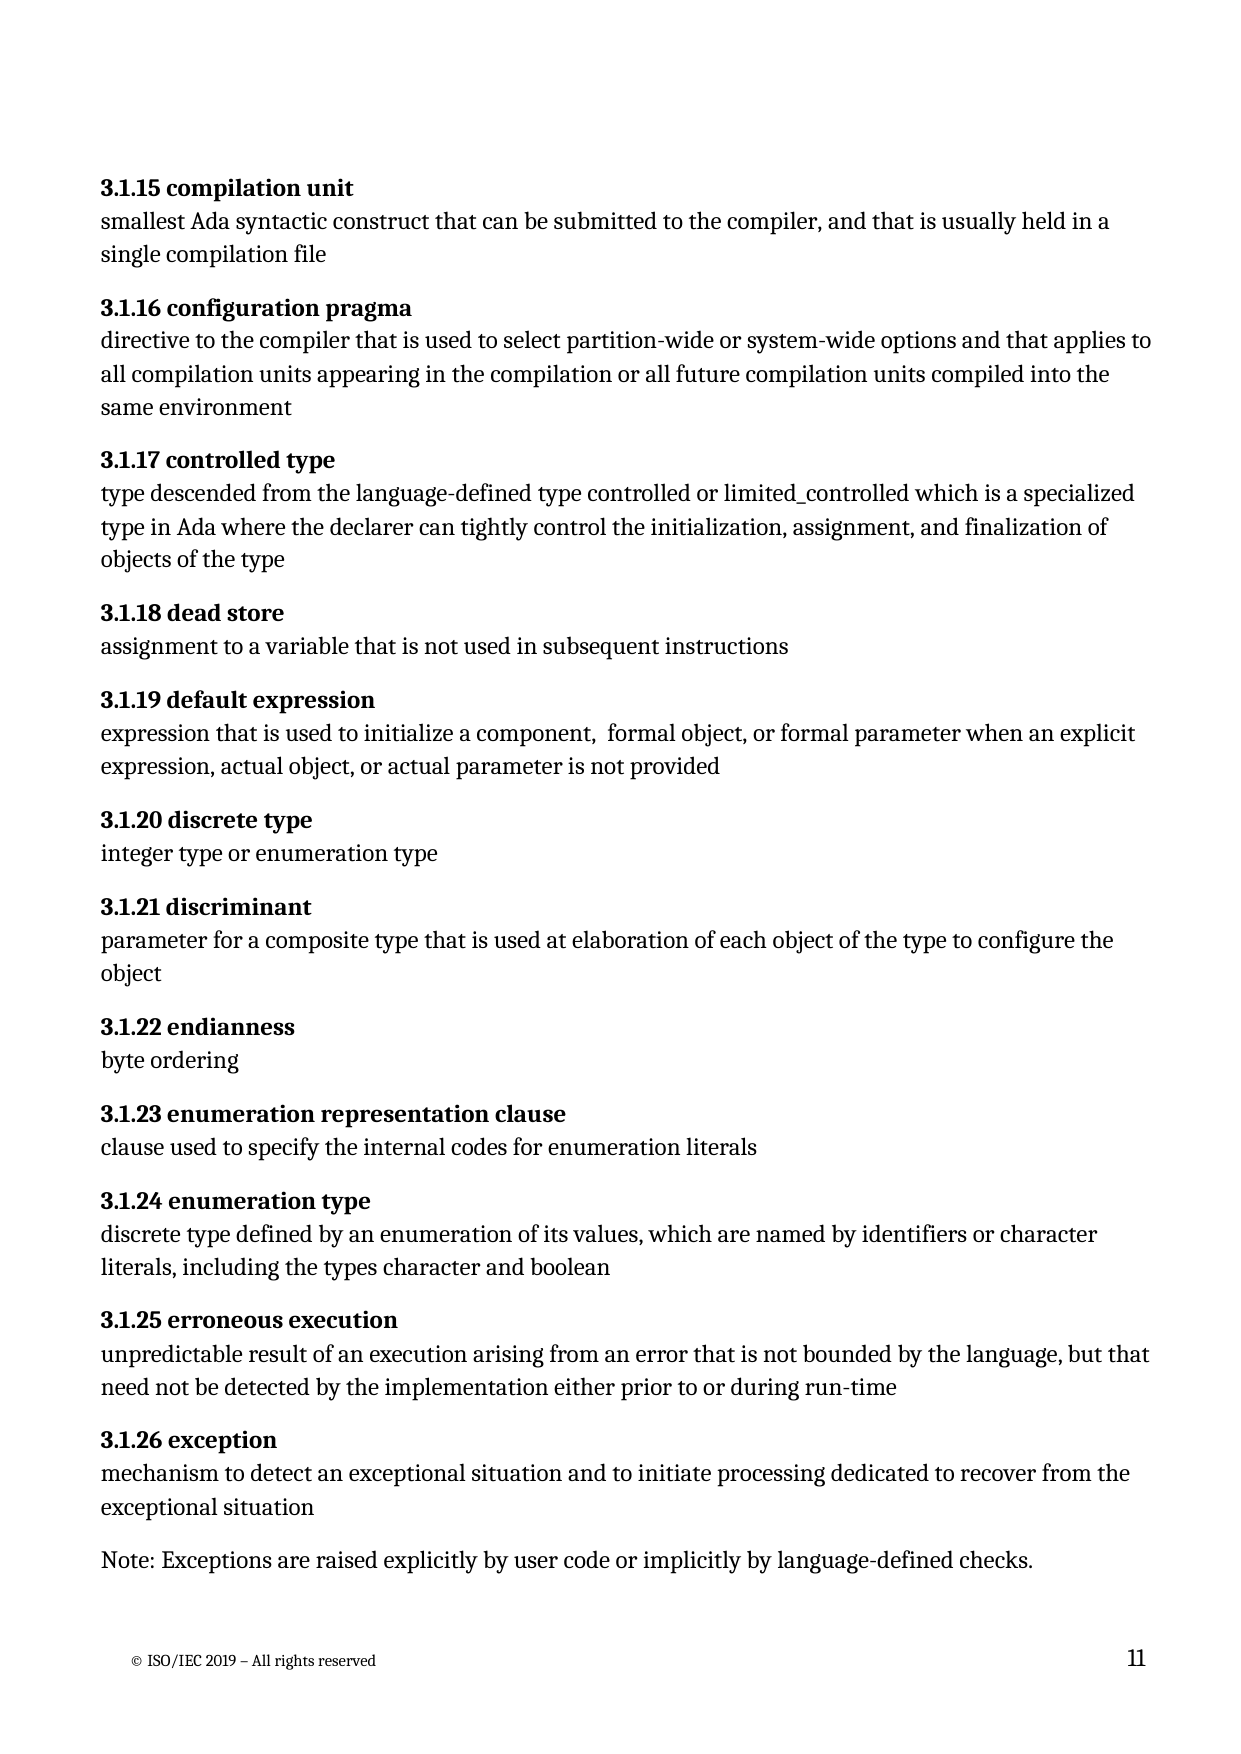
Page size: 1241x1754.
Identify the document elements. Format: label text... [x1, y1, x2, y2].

text 3.1.23 enumeration representation clause clause used to specify the internal codes for enumeration literals [101, 1100, 1164, 1161]
text 3.1.22 endianness byte ordering [101, 1013, 1164, 1074]
text 3.1.18 dead store assignment to a variable that is not used in subsequent instructions [101, 599, 1164, 661]
text 3.1.15 compilation unit smallest Ada syntactic construct that can be submitted to the compiler, and that is usually held in a single compilation file [101, 173, 1164, 268]
text 3.1.17 controlled type type descended from the language-defined type controlled or limited_controlled which is a specialized type in Ada where the declarer can tightly control the initialization, assignment, and finalization of objects of the type [101, 446, 1164, 574]
text 3.1.19 default expression expression that is used to initialize a component, formal object, or formal parameter when an explicit expression, actual object, or actual parameter is not provided [101, 686, 1164, 781]
text 3.1.16 configuration pragma directive to the compiler that is used to select partition-wide or system-wide options and that applies to all compilation units appearing in the compilation or all future compilation units compiled into the same environment [101, 293, 1164, 421]
text Note: Exceptions are raised explicitly by user code or implicitly by language-defined checks. [101, 1546, 1164, 1575]
text 3.1.25 erroneous execution unpredictable result of an execution arising from an error that is not bounded by the language, but that need not be detected by the implementation either prior to or during run-time [101, 1306, 1164, 1401]
text 3.1.26 exception mechanism to detect an exceptional situation and to initiate processing dedicated to recover from the exceptional situation [101, 1426, 1164, 1521]
text 3.1.21 discriminant parameter for a composite type that is used at elaboration of each object of the type to configure the object [101, 893, 1164, 988]
text 3.1.20 discrete type integer type or enumeration type [101, 806, 1164, 868]
text 3.1.24 enumeration type discrete type defined by an enumeration of its values, which are named by identifiers or character literals, including the types character and boolean [101, 1187, 1164, 1281]
